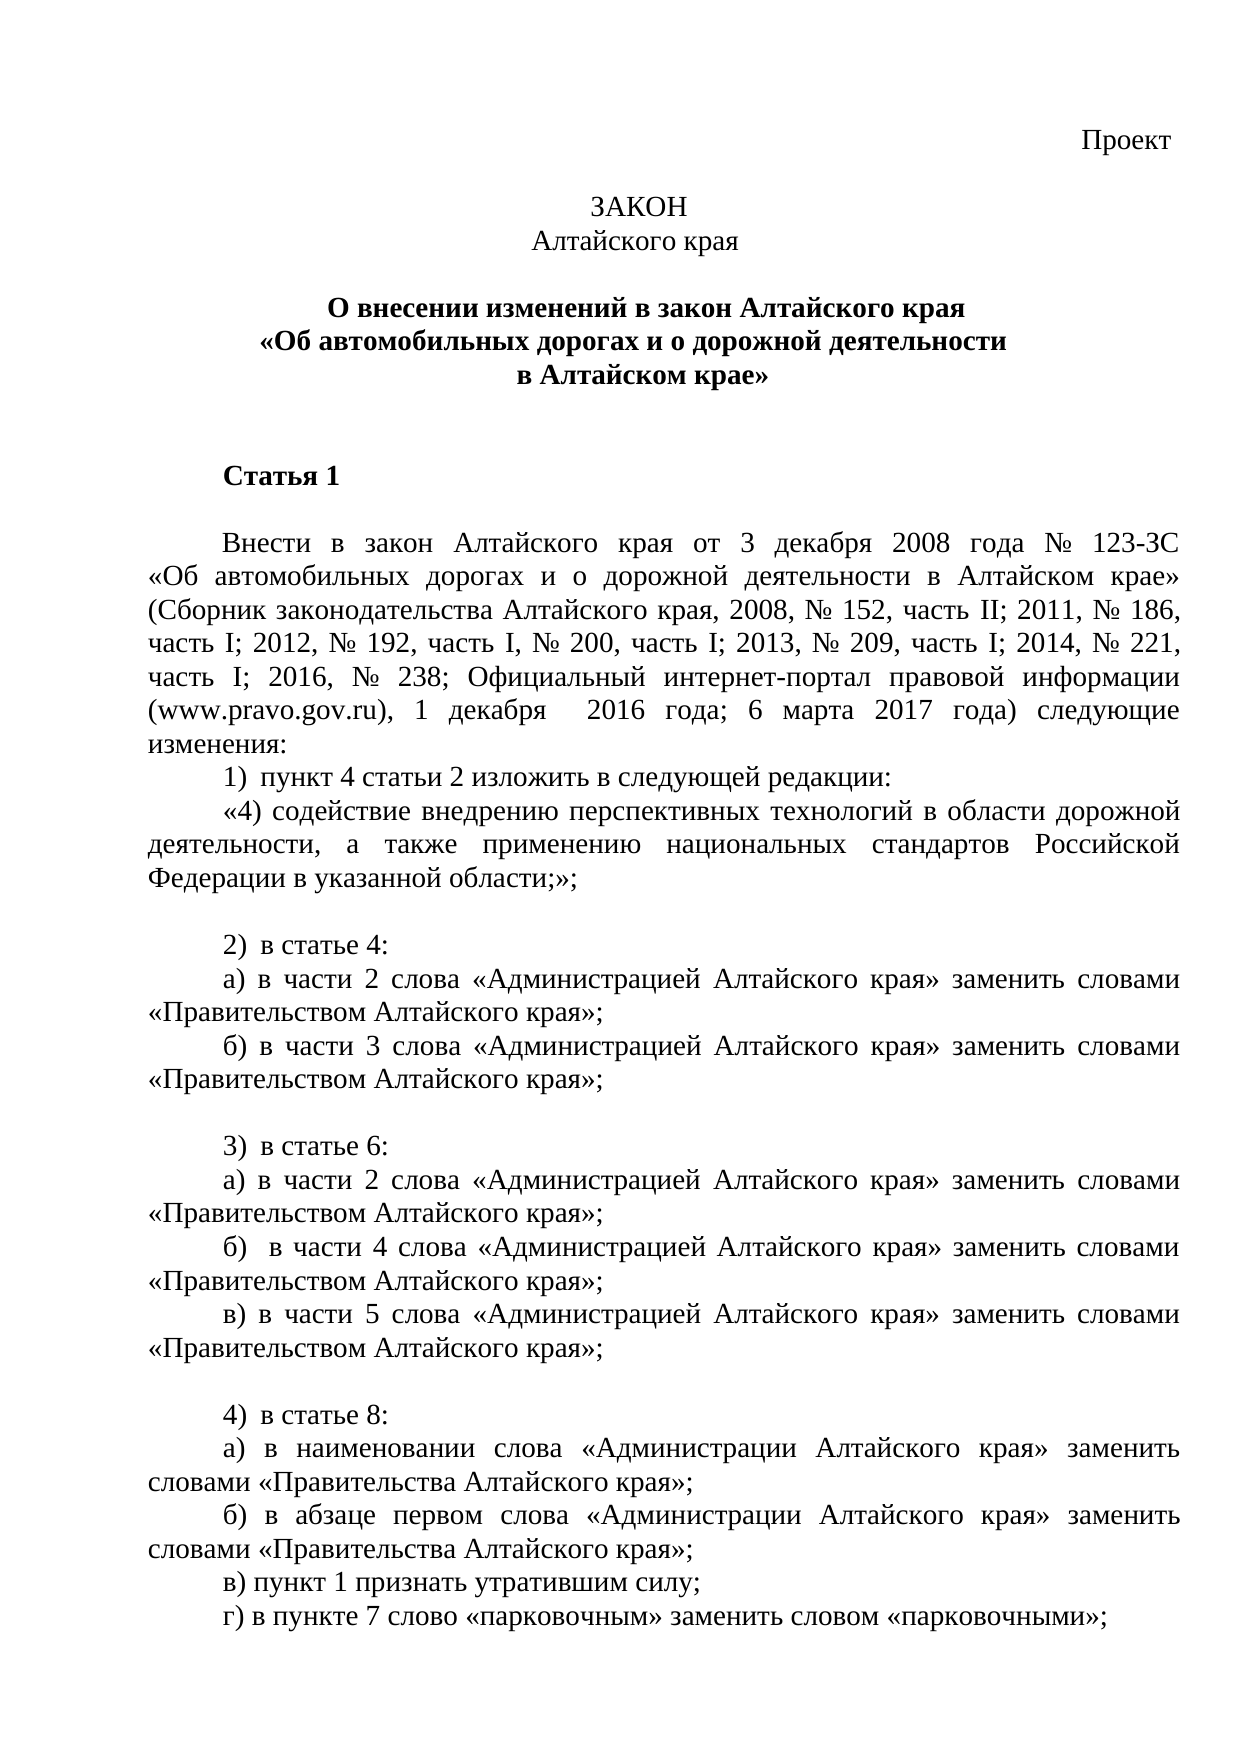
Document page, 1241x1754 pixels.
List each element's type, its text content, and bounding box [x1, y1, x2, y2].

list пункт 4 статьи 2 изложить в следующей редакции: [148, 759, 1181, 793]
list б) в части 3 слова «Администрацией Алтайского края» заменить словами «Правительством Алтайского края»; [148, 1028, 1181, 1095]
text Проект [148, 122, 1181, 156]
list г) в пункте 7 слово «парковочным» заменить словом «парковочными»; [223, 1598, 1181, 1632]
list а) в наименовании слова «Администрации Алтайского края» заменить словами «Правительства Алтайского края»; [148, 1430, 1181, 1497]
list а) в части 2 слова «Администрацией Алтайского края» заменить словами «Правительством Алтайского края»; [148, 1162, 1181, 1229]
list в статье 4: [148, 927, 1181, 961]
text «Об автомобильных дорогах и о дорожной деятельности [148, 323, 1181, 357]
text Внести в закон Алтайского края от 3 декабря 2008 года № 123-ЗС «Об автомобильных дорогах и о дорожной деятельности в Алтайском крае» (Сборник законодательства Алтайского края, 2008, № 152, часть II; 2011, № 186, часть I; 2012, № 192, часть I, № 200, часть I; 2013, № 209, часть I; 2014, № 221, часть I; 2016, № 238; Официальный интернет-портал правовой информации (www.pravo.gov.ru), 1 декабря 2016 года; 6 марта 2017 года) следующие изменения: [148, 525, 1181, 759]
text ЗАКОН [516, 189, 1181, 223]
list в) пункт 1 признать утратившим силу; [223, 1564, 1181, 1598]
list в статье 8: [148, 1397, 1181, 1430]
list в статье 6: [148, 1128, 1181, 1162]
text «4) содействие внедрению перспективных технологий в области дорожной деятельности, а также применению национальных стандартов Российской Федерации в указанной области;»; [148, 793, 1181, 894]
list а) в части 2 слова «Администрацией Алтайского края» заменить словами «Правительством Алтайского края»; [148, 961, 1181, 1028]
list б) в части 4 слова «Администрацией Алтайского края» заменить словами «Правительством Алтайского края»; [148, 1229, 1181, 1296]
text Алтайского края [148, 223, 1181, 256]
list б) в абзаце первом слова «Администрации Алтайского края» заменить словами «Правительства Алтайского края»; [148, 1497, 1181, 1564]
text О внесении изменений в закон Алтайского края [223, 290, 1181, 323]
list в) в части 5 слова «Администрацией Алтайского края» заменить словами «Правительством Алтайского края»; [148, 1296, 1181, 1363]
text в Алтайском крае» [148, 357, 1181, 391]
text Статья 1 [148, 458, 1181, 491]
